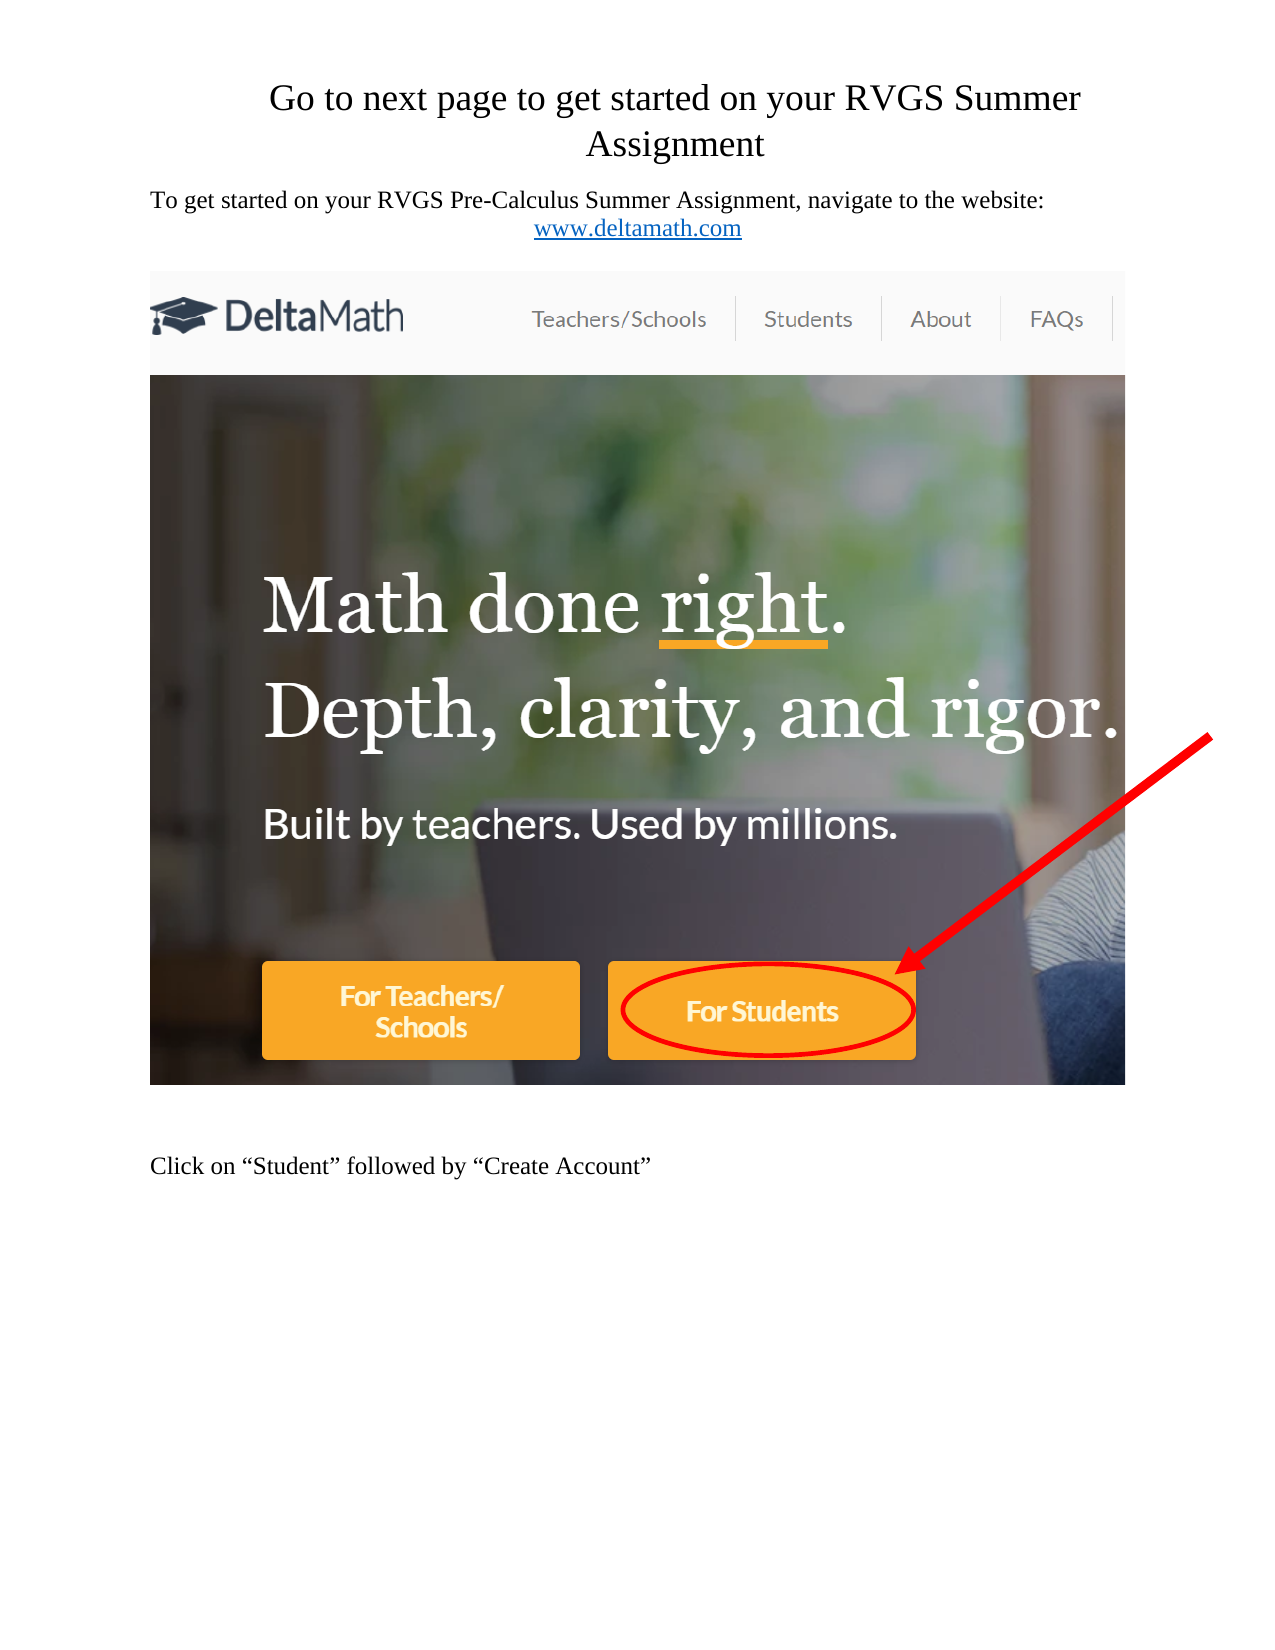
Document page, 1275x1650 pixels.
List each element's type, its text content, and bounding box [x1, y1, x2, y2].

text Click on “Student” followed by “Create Account” [150, 1151, 1125, 1180]
picture [150, 271, 1125, 1085]
text To get started on your RVGS Pre-Calculus Summer Assignment, navigate to the website: [150, 185, 1125, 213]
text www.deltamath.com [150, 213, 1125, 271]
text Go to next page to get started on your RVGS Summer Assignment [225, 75, 1125, 165]
